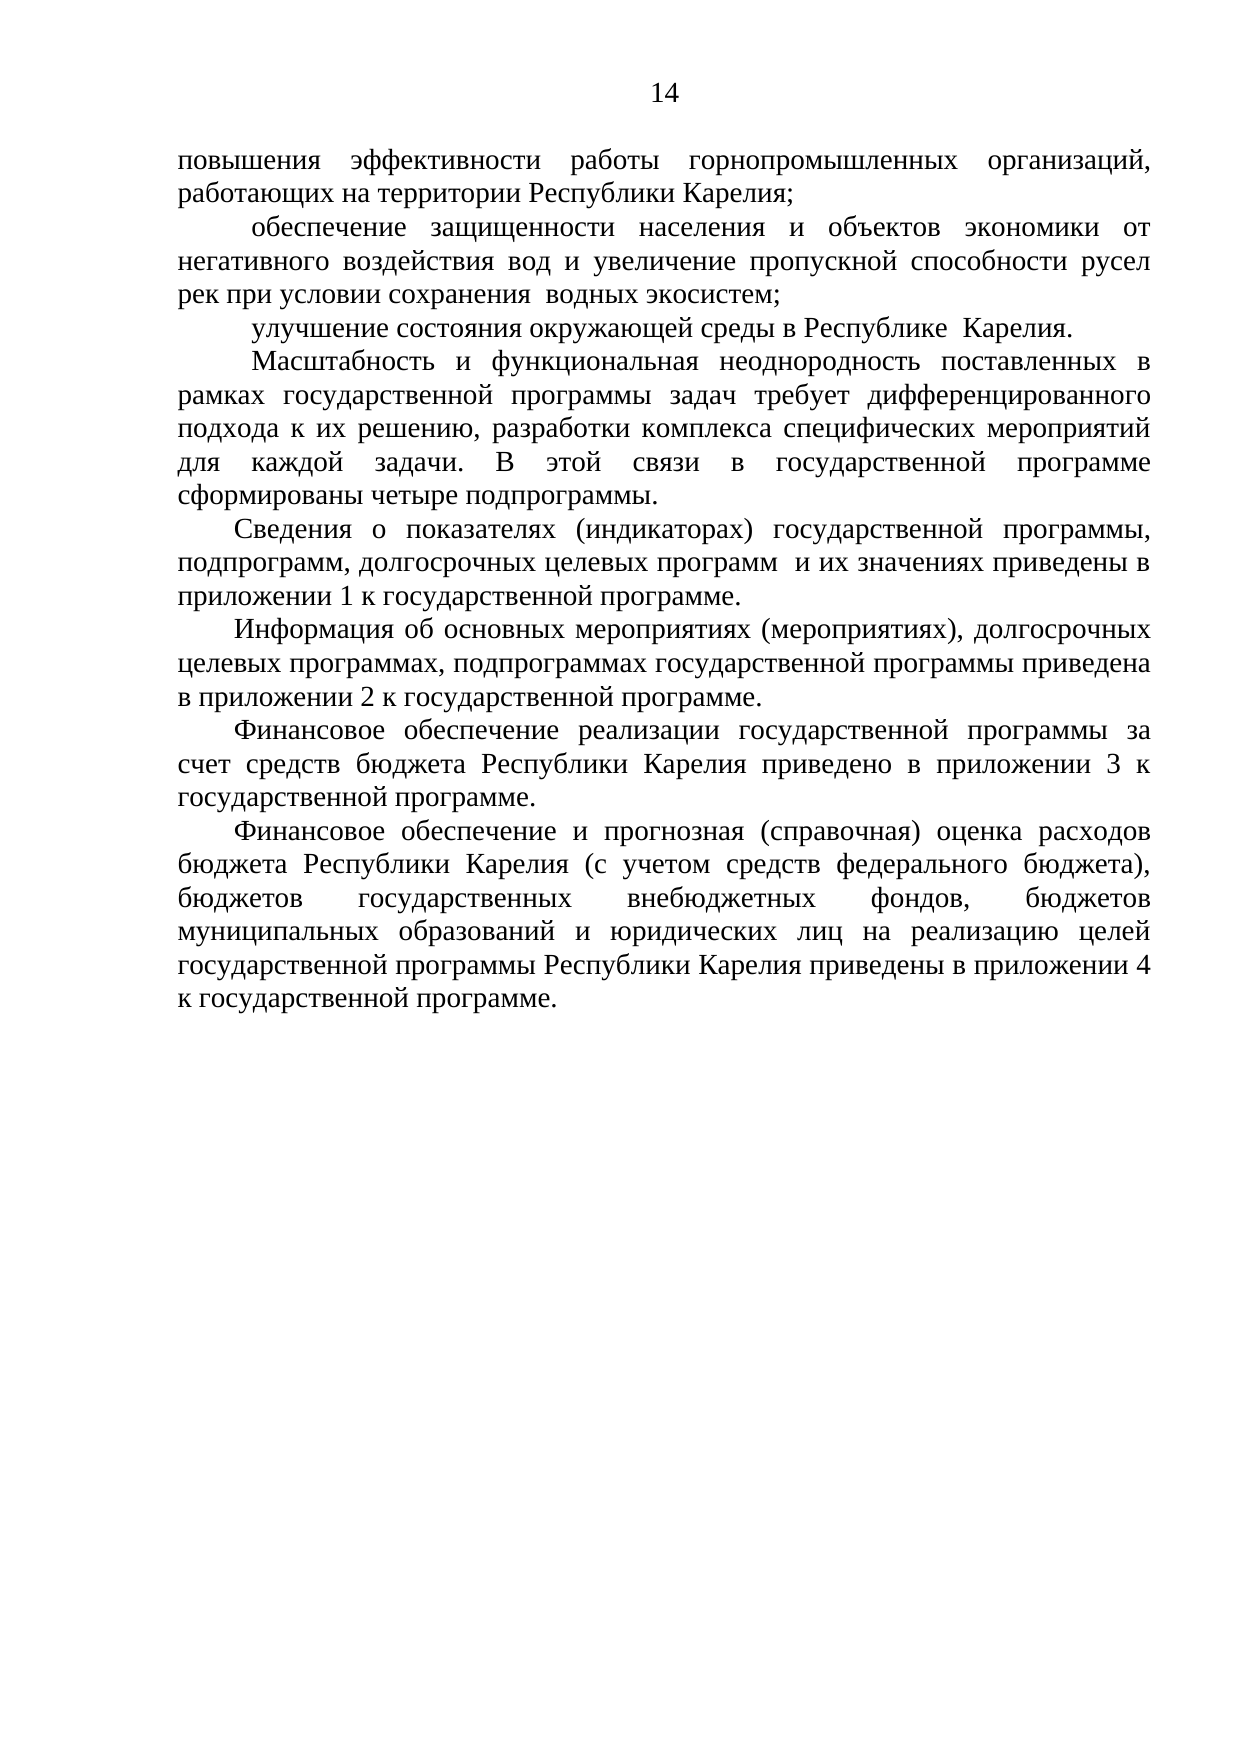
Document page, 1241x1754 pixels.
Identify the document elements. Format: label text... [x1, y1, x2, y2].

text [177, 142, 1152, 209]
text Информация об основных мероприятиях (мероприятиях), долгосрочных целевых программах, подпрограммах государственной программы приведена в приложении 2 к государственной программе. [177, 612, 1152, 712]
text обеспечение защищенности населения и объектов экономики от негативного воздействия вод и увеличение пропускной способности русел рек при условии сохранения водных экосистем; [177, 209, 1152, 310]
text Масштабность и функциональная неоднородность поставленных в рамках государственной программы задач требует дифференцированного подхода к их решению, разработки комплекса специфических мероприятий для каждой задачи. В этой связи в государственной программе сформированы четыре подпрограммы. [177, 343, 1152, 511]
text улучшение состояния окружающей среды в Республике Карелия. [177, 310, 1152, 343]
text Финансовое обеспечение и прогнозная (справочная) оценка расходов бюджета Республики Карелия (с учетом средств федерального бюджета), бюджетов государственных внебюджетных фондов, бюджетов муниципальных образований и юридических лиц на реализацию целей государственной программы Республики Карелия приведены в приложении 4 к государственной программе. [177, 813, 1152, 1014]
text Финансовое обеспечение реализации государственной программы за счет средств бюджета Республики Карелия приведено в приложении 3 к государственной программе. [177, 712, 1152, 813]
text Сведения о показателях (индикаторах) государственной программы, подпрограмм, долгосрочных целевых программ и их значениях приведены в приложении 1 к государственной программе. [177, 511, 1152, 612]
